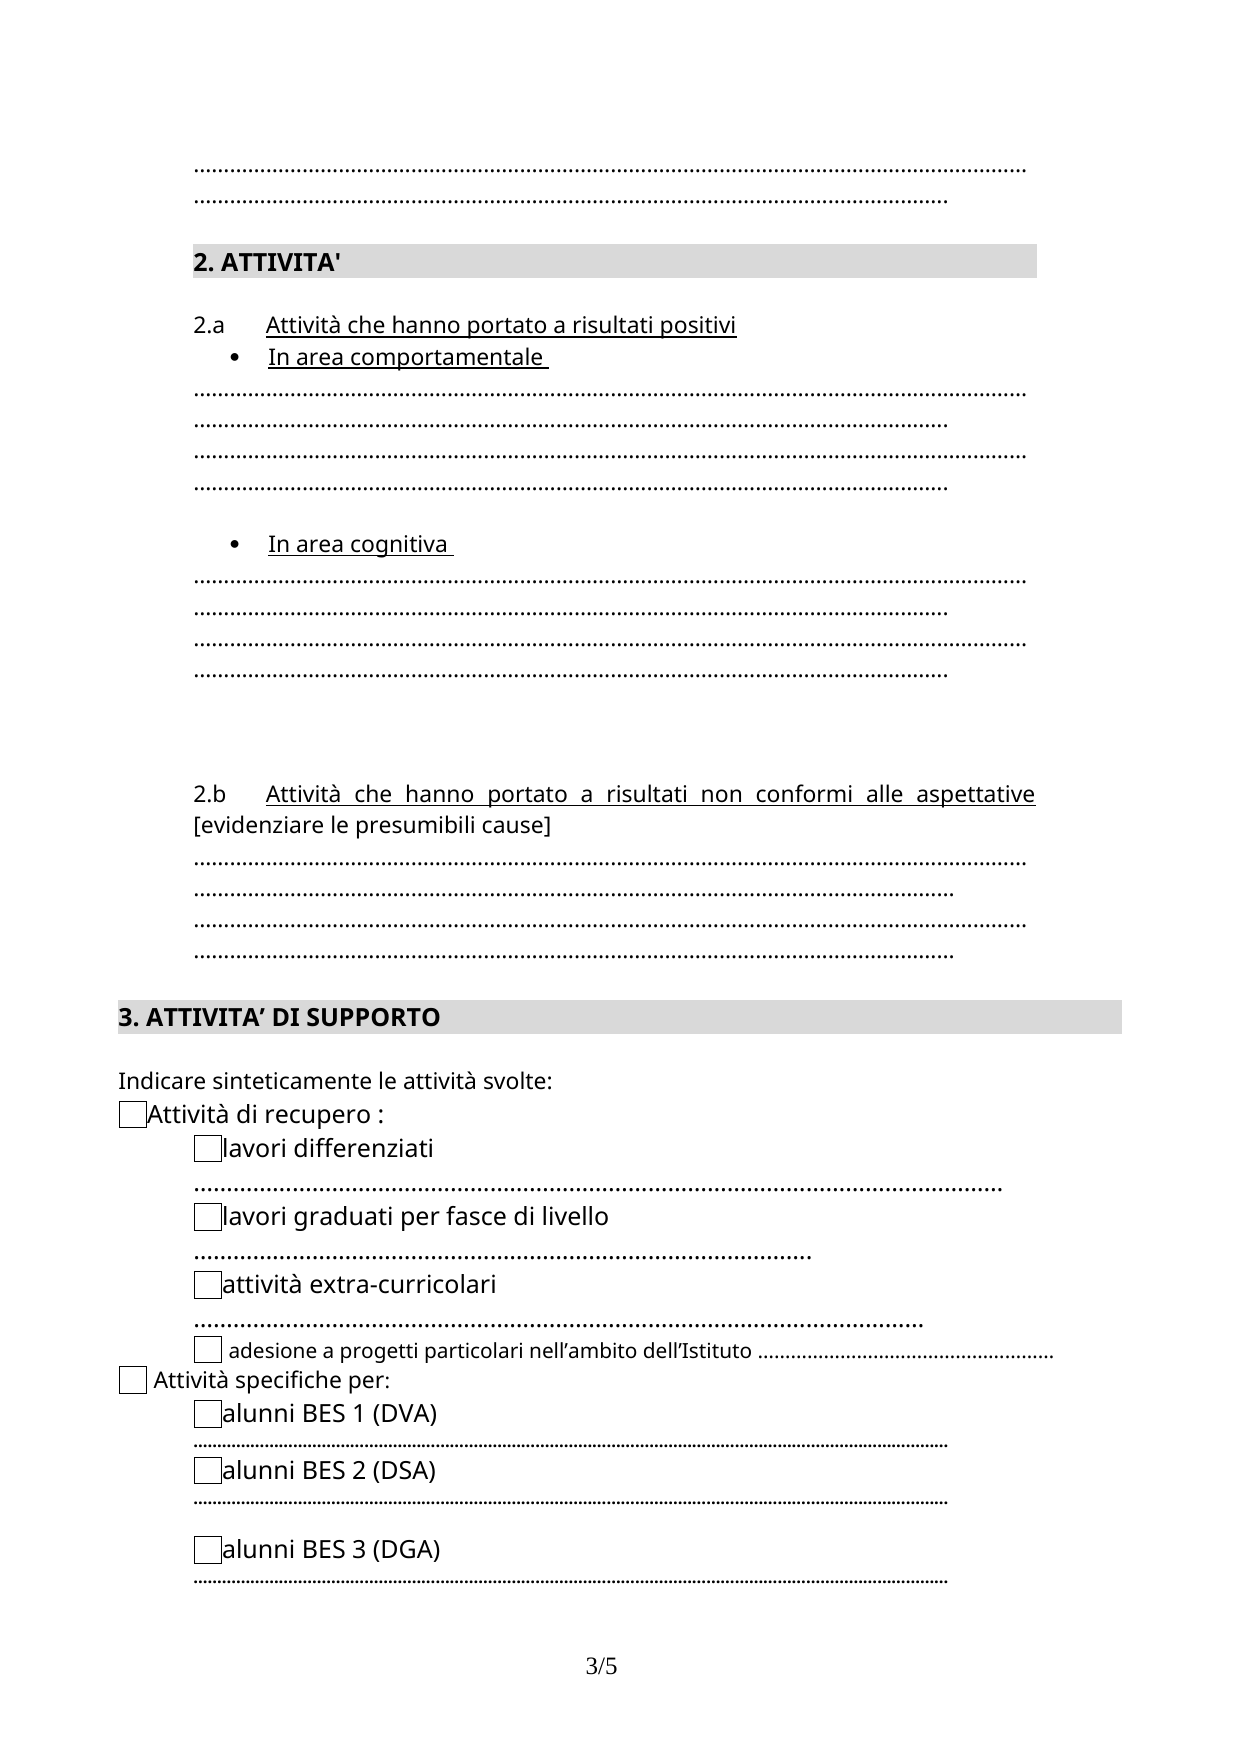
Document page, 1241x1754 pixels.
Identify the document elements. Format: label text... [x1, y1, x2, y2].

text lavori differenziati …………………………………………………………………………………………………………… [193, 1130, 1122, 1198]
text ……………………………………………………………………………………………………………………………………………………………………………………………………………………………………….. [193, 372, 1037, 434]
text ……………………………………………………………………………………………………………………………………………………………………………………………………………………………………….. [193, 559, 1037, 622]
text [193, 1566, 1122, 1588]
text adesione a progetti particolari nell’ambito dell’Istituto ……………………………………………… [193, 1335, 1122, 1364]
text ………………………………………………………………………………………………………………………………………………………………………………………………………………………………………… [193, 841, 1037, 903]
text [193, 1486, 1122, 1509]
text lavori graduati per fasce di livello …………………………………………………………………………………. [193, 1198, 1122, 1267]
text Attività di recupero : [118, 1096, 1122, 1130]
list In area comportamentale [231, 341, 1037, 372]
text 2. ATTIVITA' [193, 244, 1037, 278]
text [193, 148, 1037, 210]
text Indicare sinteticamente le attività svolte: [118, 1065, 1122, 1096]
text ………………………………………………………………………………………………………………………………………………………………………………………………………………………………………… [193, 903, 1037, 966]
text 2.a Attività che hanno portato a risultati positivi [193, 309, 1037, 341]
text alunni BES 3 (DGA) [193, 1532, 1122, 1566]
text Attività specifiche per: [118, 1364, 1122, 1396]
text 2.b Attività che hanno portato a risultati non conformi alle aspettative [evidenziare le presumibili cause] [193, 778, 1037, 841]
text 3. ATTIVITA’ DI SUPPORTO [118, 1000, 1122, 1034]
text attività extra-curricolari ………………………………………………………………………………………………… [193, 1267, 1122, 1335]
text ……………………………………………………………………………………………………………………………………………………………………………………………………………………………………….. [193, 622, 1037, 684]
text alunni BES 1 (DVA) …………………………………………………………………………………………………………………………………………… [193, 1396, 1122, 1452]
list In area cognitiva [231, 528, 1037, 559]
text ……………………………………………………………………………………………………………………………………………………………………………………………………………………………………….. [193, 434, 1037, 497]
text alunni BES 2 (DSA) [193, 1452, 1122, 1486]
